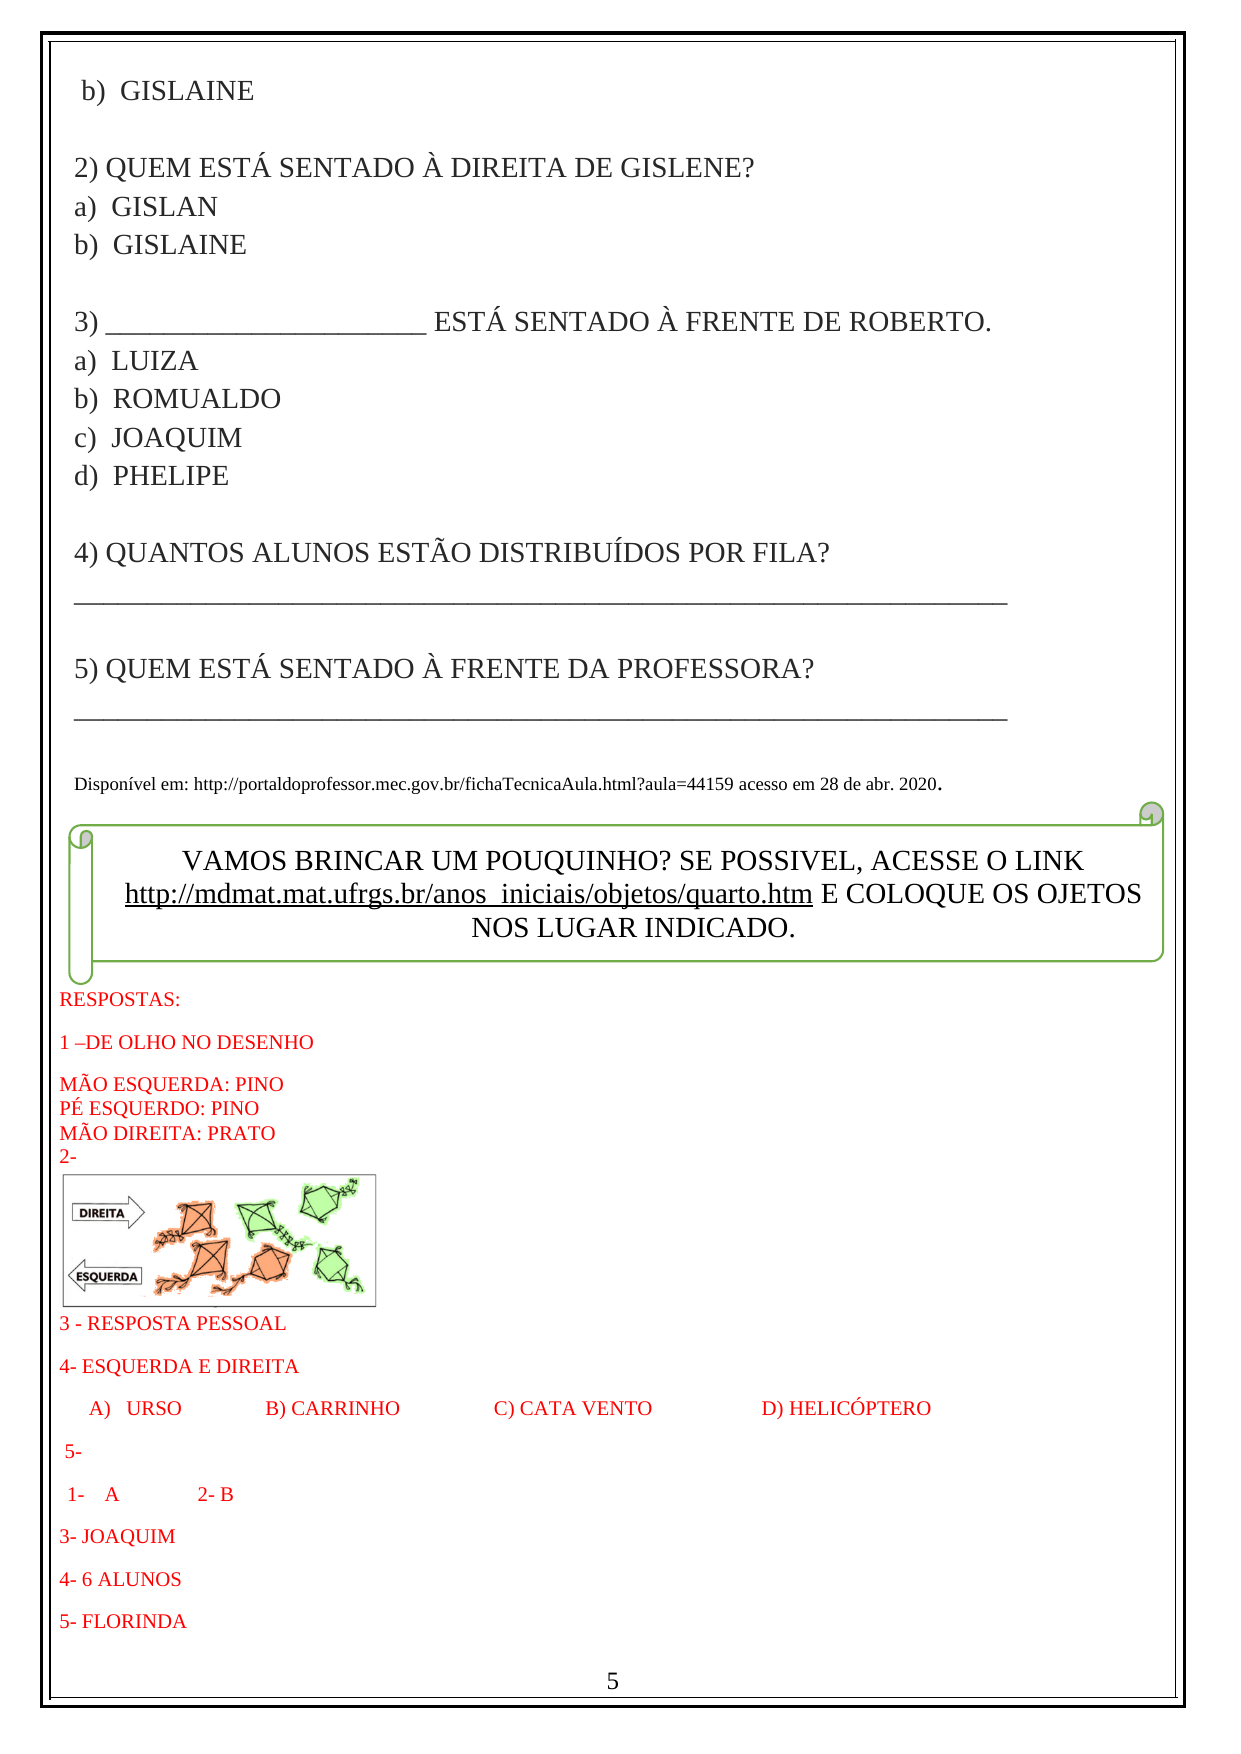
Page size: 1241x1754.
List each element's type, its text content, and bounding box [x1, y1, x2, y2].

text 2- [59, 1144, 1166, 1168]
text PÉ ESQUERDO: PINO [59, 1096, 1166, 1120]
text 4- 6 ALUNOS [59, 1567, 1166, 1591]
text 1 –DE OLHO NO DESENHO [59, 1030, 1166, 1054]
text b) GISLAINE [74, 227, 1152, 261]
text 5- [59, 1439, 1166, 1463]
text RESPOSTAS: [59, 987, 1166, 1011]
picture [59, 1168, 379, 1312]
list A 2- B [67, 1482, 1166, 1506]
text Disponível em: http://portaldoprofessor.mec.gov.br/fichaTecnicaAula.html?aula=44159 acesso em 28 de abr. 2020. [74, 767, 1152, 796]
text 2) QUEM ESTÁ SENTADO À DIREITA DE GISLENE? [74, 150, 1152, 184]
text 3 - RESPOSTA PESSOAL [59, 1311, 1166, 1335]
text c) JOAQUIM [74, 420, 1152, 453]
list URSO B) CARRINHO C) CATA VENTO D) HELICÓPTERO [89, 1396, 1166, 1420]
text 3- JOAQUIM [59, 1524, 1166, 1548]
text 4) QUANTOS ALUNOS ESTÃO DISTRIBUÍDOS POR FILA? ________________________________________________________________ [74, 536, 1152, 608]
text MÃO ESQUERDA: PINO [59, 1072, 1166, 1096]
text ________________________________________________________________ [74, 690, 1152, 723]
text 5) QUEM ESTÁ SENTADO À FRENTE DA PROFESSORA? [74, 651, 1152, 685]
text 3) ______________________ ESTÁ SENTADO À FRENTE DE ROBERTO. [74, 304, 1152, 338]
text b) GISLAINE [74, 73, 1152, 107]
text MÃO DIREITA: PRATO [59, 1120, 1166, 1144]
text 4- ESQUERDA E DIREITA [59, 1354, 1166, 1378]
text 5- FLORINDA [59, 1609, 1166, 1633]
text a) GISLAN [74, 189, 1152, 222]
text d) PHELIPE [74, 458, 1152, 492]
text a) LUIZA [74, 343, 1152, 376]
text b) ROMUALDO [74, 381, 1152, 415]
